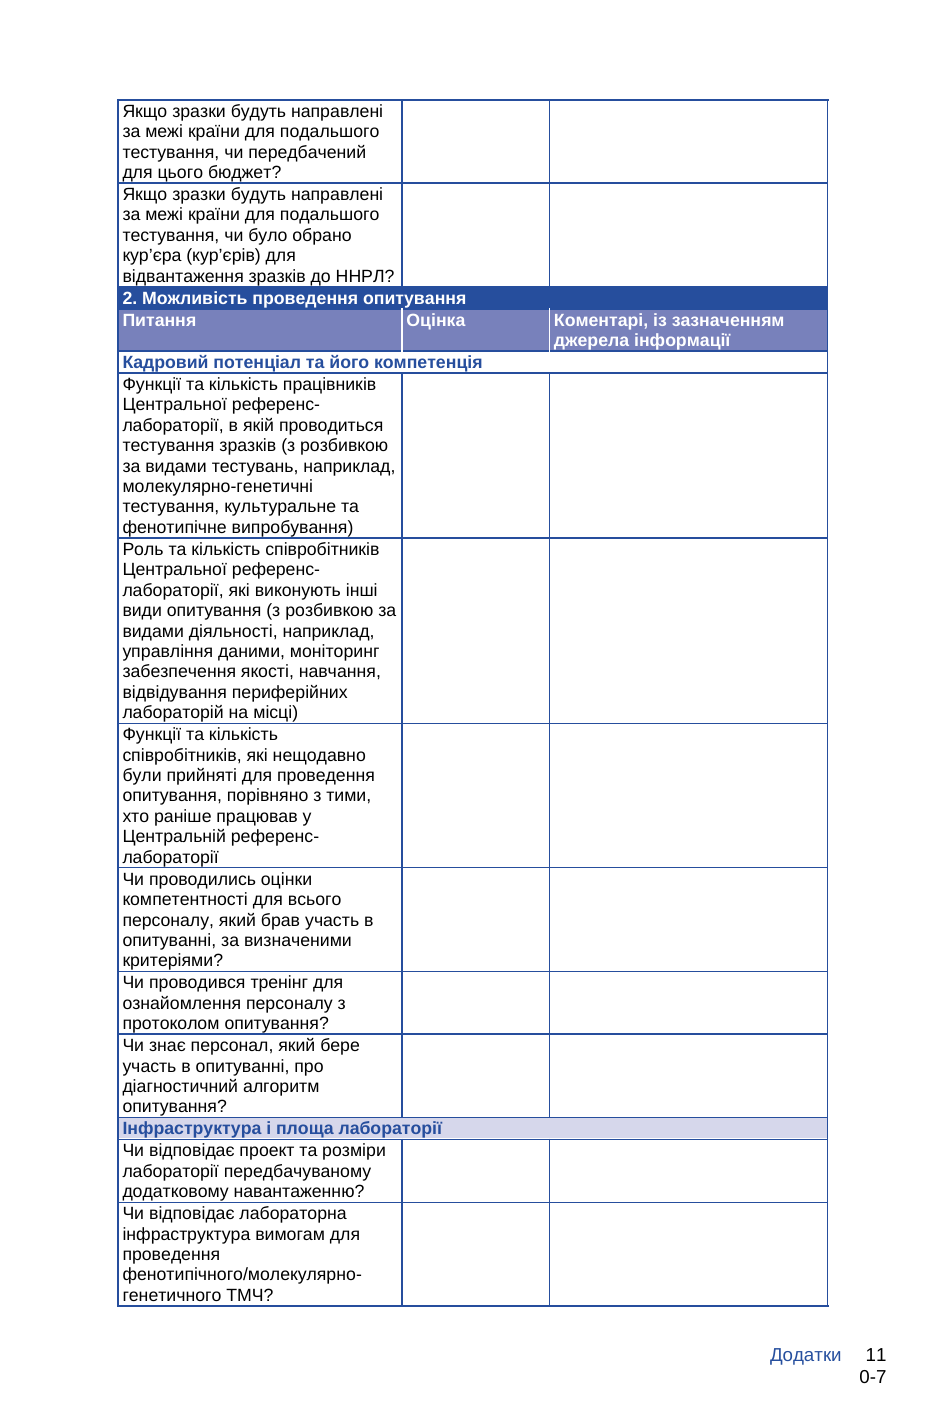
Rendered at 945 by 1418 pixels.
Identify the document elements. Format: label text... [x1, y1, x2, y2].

table_header Якщо зразки будуть направлені за межі країни для подальшого тестування, чи передбачений для цього бюджет? [119, 101, 401, 182]
table_cell [550, 724, 827, 867]
table_cell [403, 724, 549, 867]
table_cell [403, 868, 549, 971]
table_header [550, 101, 827, 182]
table_cell [550, 868, 827, 971]
table_cell 2. Можливість проведення опитування [119, 287, 827, 308]
table_cell [403, 184, 549, 286]
table_cell Чи відповідає проект та розміри лабораторії передбачуваному додатковому навантаженню? [119, 1140, 401, 1201]
table_cell Інфраструктура і площа лабораторії [119, 1118, 827, 1138]
table_cell Кадровий потенціал та його компетенція [119, 352, 827, 372]
table_cell Функції та кількість співробітників, які нещодавно були прийняті для проведення опитування, порівняно з тими, хто раніше працював у Центральній референс-лабораторії [119, 724, 401, 867]
table_cell Чи знає персонал, який бере участь в опитуванні, про діагностичний алгоритм опитування? [119, 1035, 401, 1117]
table_cell Роль та кількість співробітників Центральної референс-лабораторії, які виконують інші види опитування (з розбивкою за видами діяльності, наприклад, управління даними, моніторинг забезпечення якості, навчання, відвідування периферійних лабораторій на місці) [119, 539, 401, 722]
table_cell Оцінка [403, 310, 549, 350]
table_cell [403, 539, 549, 722]
table_cell [403, 972, 549, 1033]
table_cell [550, 1203, 827, 1305]
table_cell Коментарі, із зазначенням джерела інформації [550, 310, 827, 350]
table_cell Якщо зразки будуть направлені за межі країни для подальшого тестування, чи було обрано кур’єра (кур’єрів) для відвантаження зразків до ННРЛ? [119, 184, 401, 286]
table_cell Чи проводився тренінг для ознайомлення персоналу з протоколом опитування? [119, 972, 401, 1033]
table_cell [550, 374, 827, 537]
table_cell [550, 184, 827, 286]
table_cell [403, 1035, 549, 1117]
table_cell Чи проводились оцінки компетентності для всього персоналу, який брав участь в опитуванні, за визначеними критеріями? [119, 868, 401, 971]
table_cell [550, 1035, 827, 1117]
table_cell [550, 972, 827, 1033]
table_cell [403, 1203, 549, 1305]
table_header [403, 101, 549, 182]
table_cell Чи відповідає лабораторна інфраструктура вимогам для проведення фенотипічного/молекулярно-генетичного ТМЧ? [119, 1203, 401, 1305]
table_cell [550, 539, 827, 722]
table_cell Питання [119, 310, 401, 350]
table_cell Функції та кількість працівників Центральної референс-лабораторії, в якій проводиться тестування зразків (з розбивкою за видами тестувань, наприклад, молекулярно-генетичні тестування, культуральне та фенотипічне випробування) [119, 374, 401, 537]
table_cell [550, 1140, 827, 1201]
table_cell [403, 1140, 549, 1201]
table_cell [403, 374, 549, 537]
